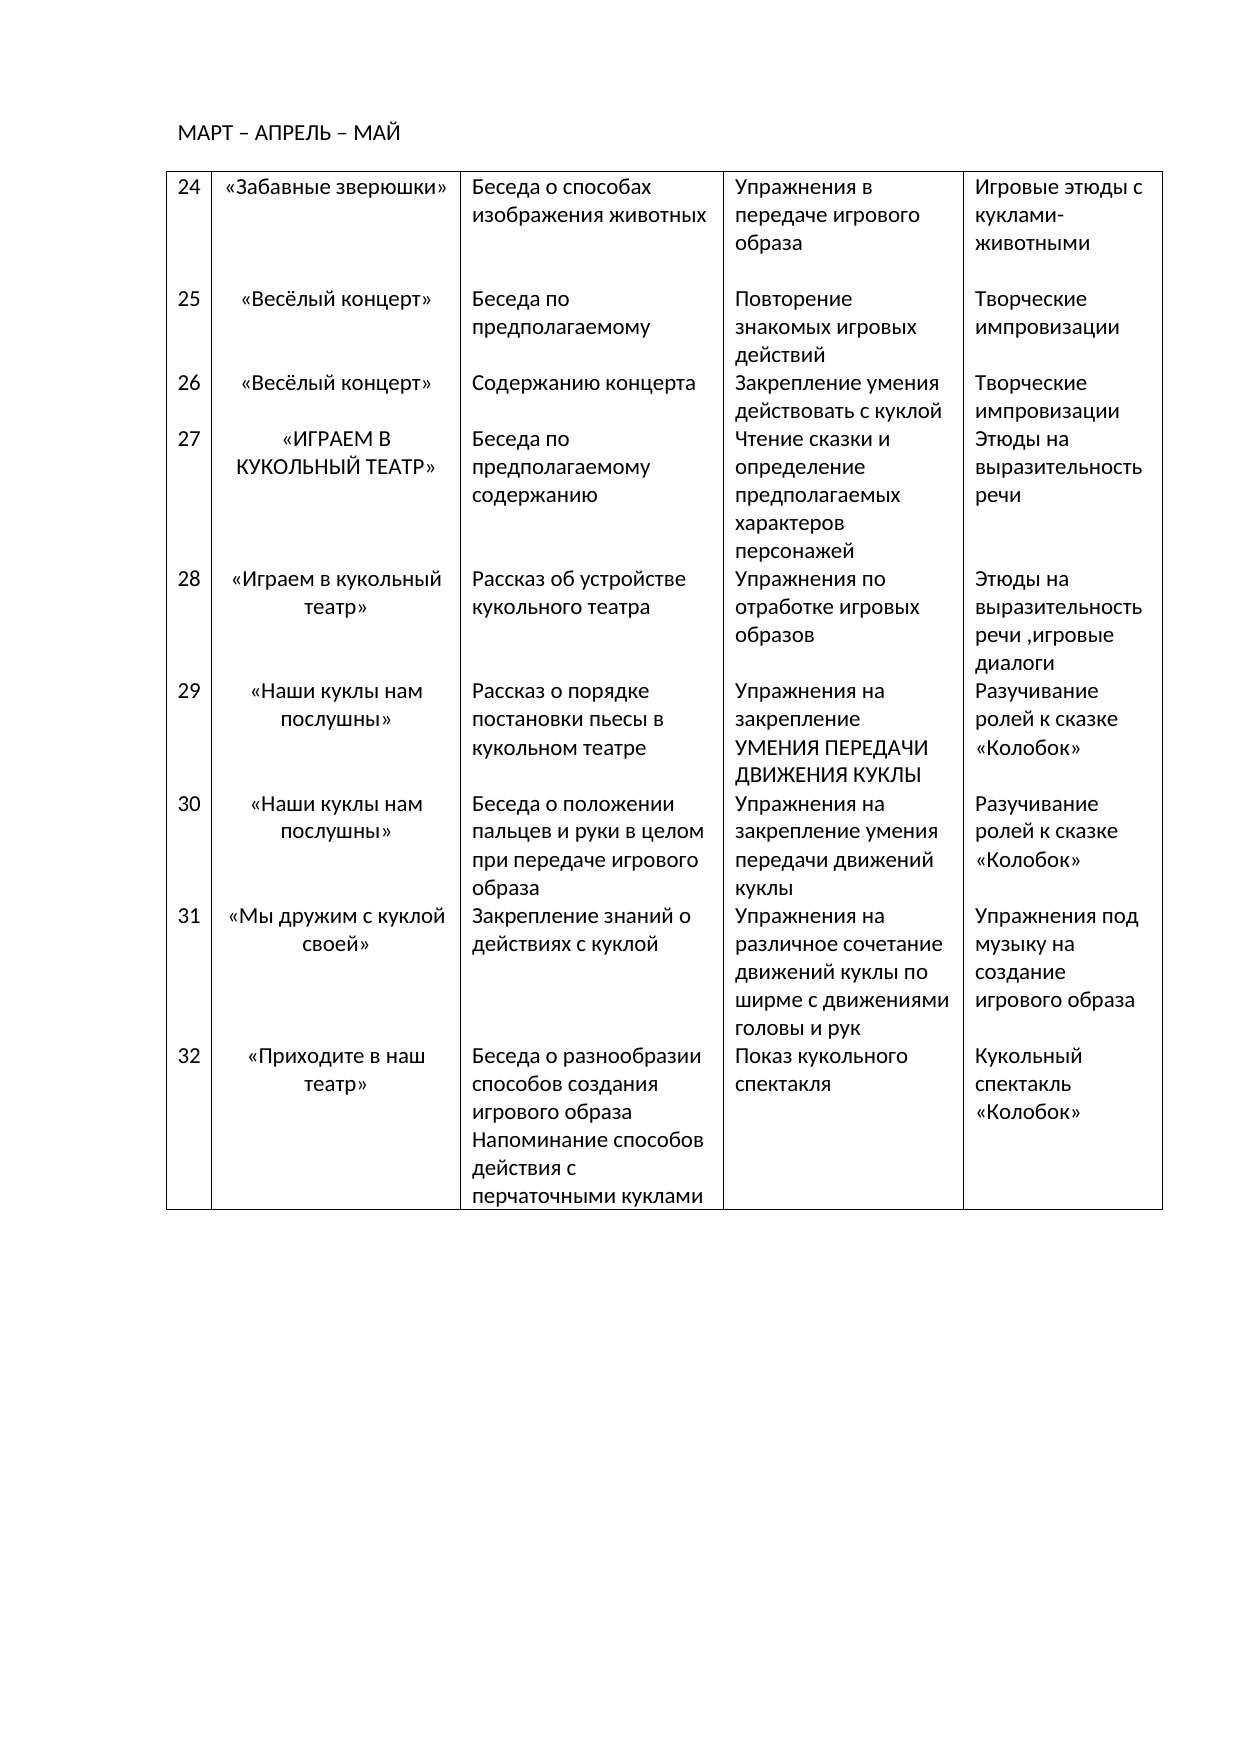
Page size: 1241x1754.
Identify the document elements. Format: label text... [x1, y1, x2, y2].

text МАРТ – АПРЕЛЬ – МАЙ [177, 118, 1152, 146]
table_header Упражнения в передаче игрового образа Повторение знакомых игровых действий Закрепление умения действовать с куклой Чтение сказки и определение предполагаемых характеров персонажей Упражнения по отработке игровых образов Упражнения на закрепление УМЕНИЯ ПЕРЕДАЧИ ДВИЖЕНИЯ КУКЛЫ Упражнения на закрепление умения передачи движений куклы Упражнения на различное сочетание движений куклы по ширме с движениями головы и рук Показ кукольного спектакля [724, 172, 963, 1209]
table_header Игровые этюды с куклами-животными Творческие импровизации Творческие импровизации Этюды на выразительность речи Этюды на выразительность речи ,игровые диалоги Разучивание ролей к сказке «Колобок» Разучивание ролей к сказке «Колобок» Упражнения под музыку на создание игрового образа Кукольный спектакль «Колобок» [964, 172, 1162, 1209]
table_header Беседа о способах изображения животных Беседа по предполагаемому Содержанию концерта Беседа по предполагаемому содержанию Рассказ об устройстве кукольного театра Рассказ о порядке постановки пьесы в кукольном театре Беседа о положении пальцев и руки в целом при передаче игрового образа Закрепление знаний о действиях с куклой Беседа о разнообразии способов создания игрового образа Напоминание способов действия с перчаточными куклами [461, 172, 723, 1209]
table_header «Забавные зверюшки» «Весёлый концерт» «Весёлый концерт» «ИГРАЕМ В КУКОЛЬНЫЙ ТЕАТР» «Играем в кукольный театр» «Наши куклы нам послушны» «Наши куклы нам послушны» «Мы дружим с куклой своей» «Приходите в наш театр» [212, 172, 460, 1209]
table_header 24 25 26 27 28 29 30 31 32 [167, 172, 211, 1209]
